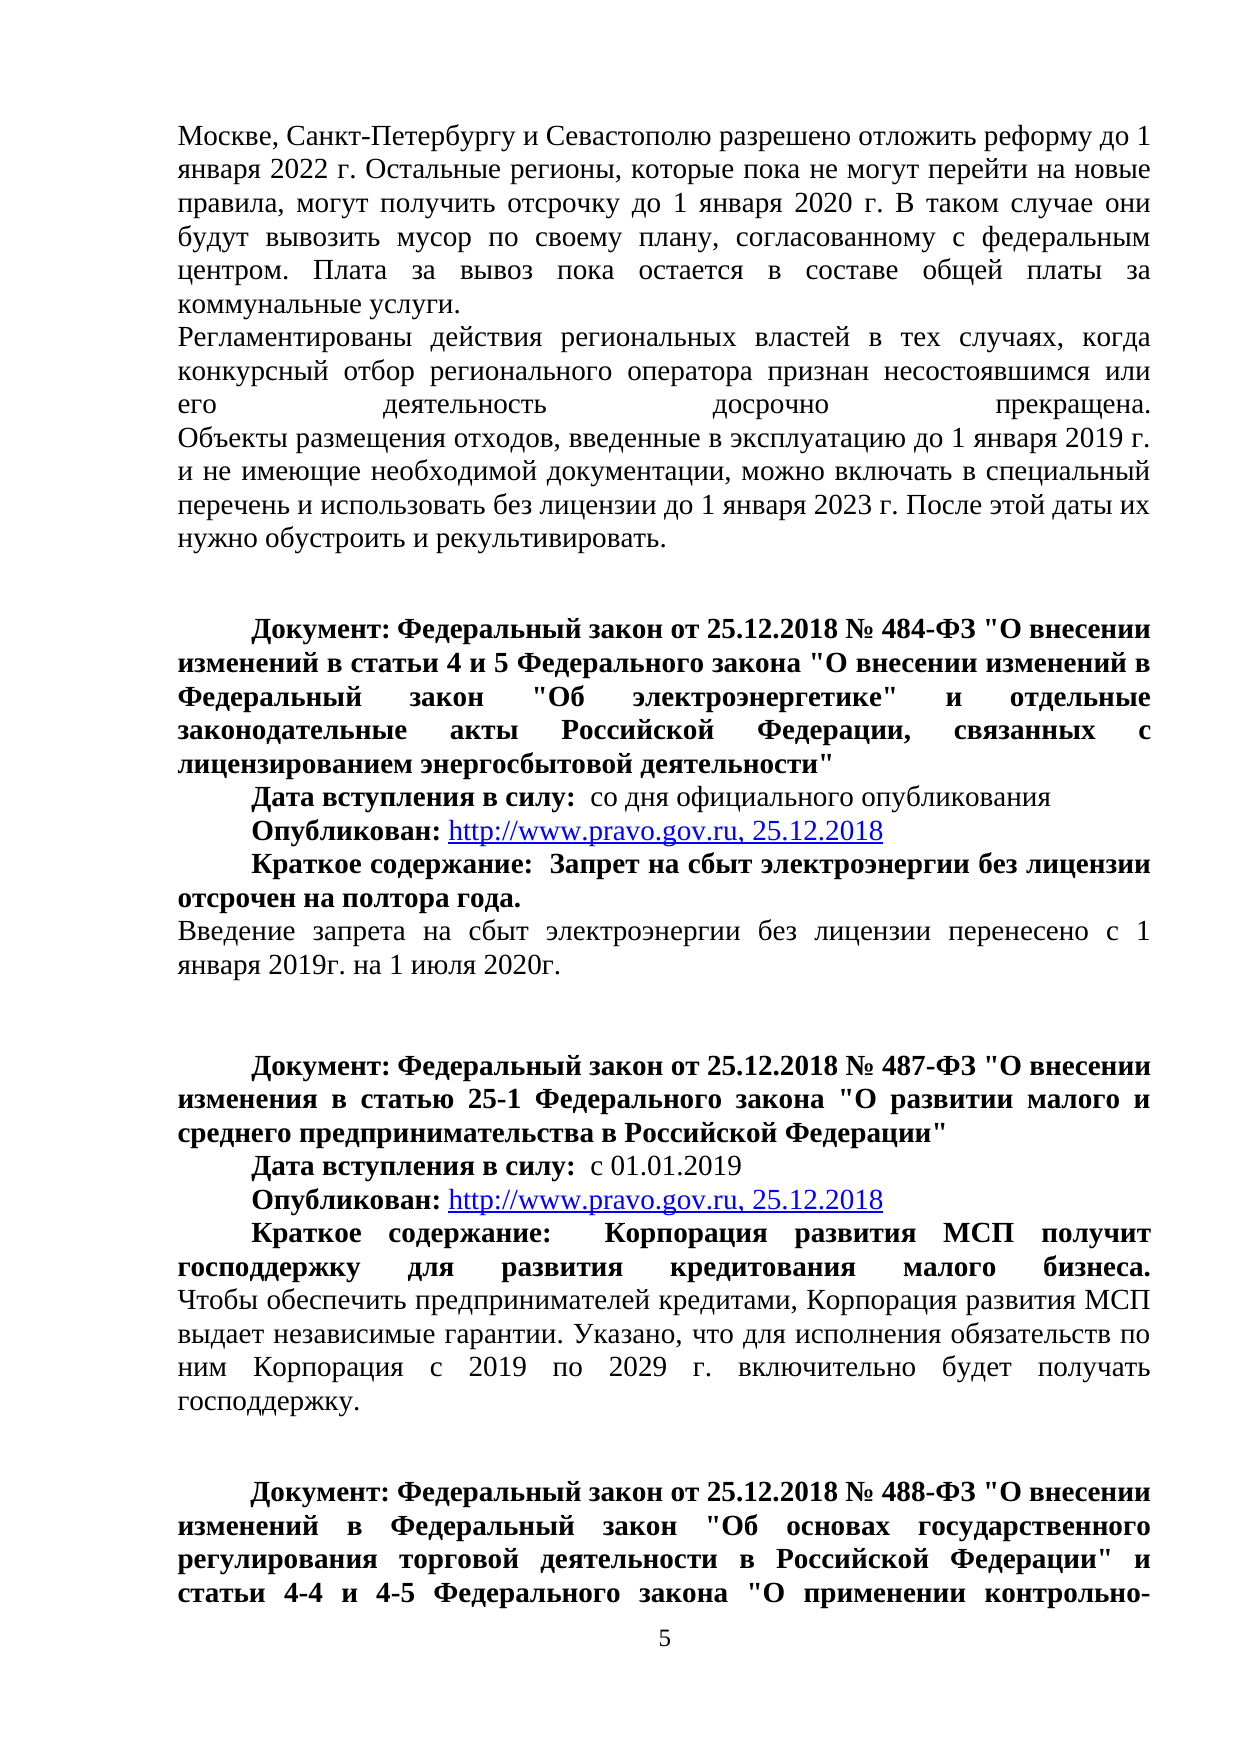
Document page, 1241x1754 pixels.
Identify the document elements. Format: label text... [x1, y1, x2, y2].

text Документ: Федеральный закон от 25.12.2018 № 484-ФЗ "О внесении изменений в статьи 4 и 5 Федерального закона "О внесении изменений в Федеральный закон "Об электроэнергетике" и отдельные законодательные акты Российской Федерации, связанных с лицензированием энергосбытовой деятельности" [177, 612, 1152, 779]
text Регламентированы действия региональных властей в тех случаях, когда конкурсный отбор регионального оператора признан несостоявшимся или его деятельность досрочно прекращена. Объекты размещения отходов, введенные в эксплуатацию до 1 января 2019 г. и не имеющие необходимой документации, можно включать в специальный перечень и использовать без лицензии до 1 января 2023 г. После этой даты их нужно обустроить и рекультивировать. [177, 319, 1152, 554]
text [177, 1445, 1152, 1608]
text Краткое содержание: Корпорация развития МСП получит господдержку для развития кредитования малого бизнеса. Чтобы обеспечить предпринимателей кредитами, Корпорация развития МСП выдает независимые гарантии. Указано, что для исполнения обязательств по ним Корпорация с 2019 по 2029 г. включительно будет получать господдержку. [177, 1215, 1152, 1417]
text Краткое содержание: Запрет на сбыт электроэнергии без лицензии отсрочен на полтора года. [177, 846, 1152, 913]
text Документ: Федеральный закон от 25.12.2018 № 487-ФЗ "О внесении изменения в статью 25-1 Федерального закона "О развитии малого и среднего предпринимательства в Российской Федерации" [177, 1048, 1152, 1148]
text Опубликован: http://www.pravo.gov.ru, 25.12.2018 [177, 1182, 1152, 1215]
text Опубликован: http://www.pravo.gov.ru, 25.12.2018 [177, 813, 1152, 846]
text Дата вступления в силу: с 01.01.2019 [177, 1148, 1152, 1182]
text Дата вступления в силу: со дня официального опубликования [177, 779, 1152, 813]
text Москве, Санкт-Петербургу и Севастополю разрешено отложить реформу до 1 января 2022 г. Остальные регионы, которые пока не могут перейти на новые правила, могут получить отсрочку до 1 января 2020 г. В таком случае они будут вывозить мусор по своему плану, согласованному с федеральным центром. Плата за вывоз пока остается в составе общей платы за коммунальные услуги. [177, 118, 1152, 319]
text Введение запрета на сбыт электроэнергии без лицензии перенесено с 1 января 2019г. на 1 июля 2020г. [177, 913, 1152, 981]
